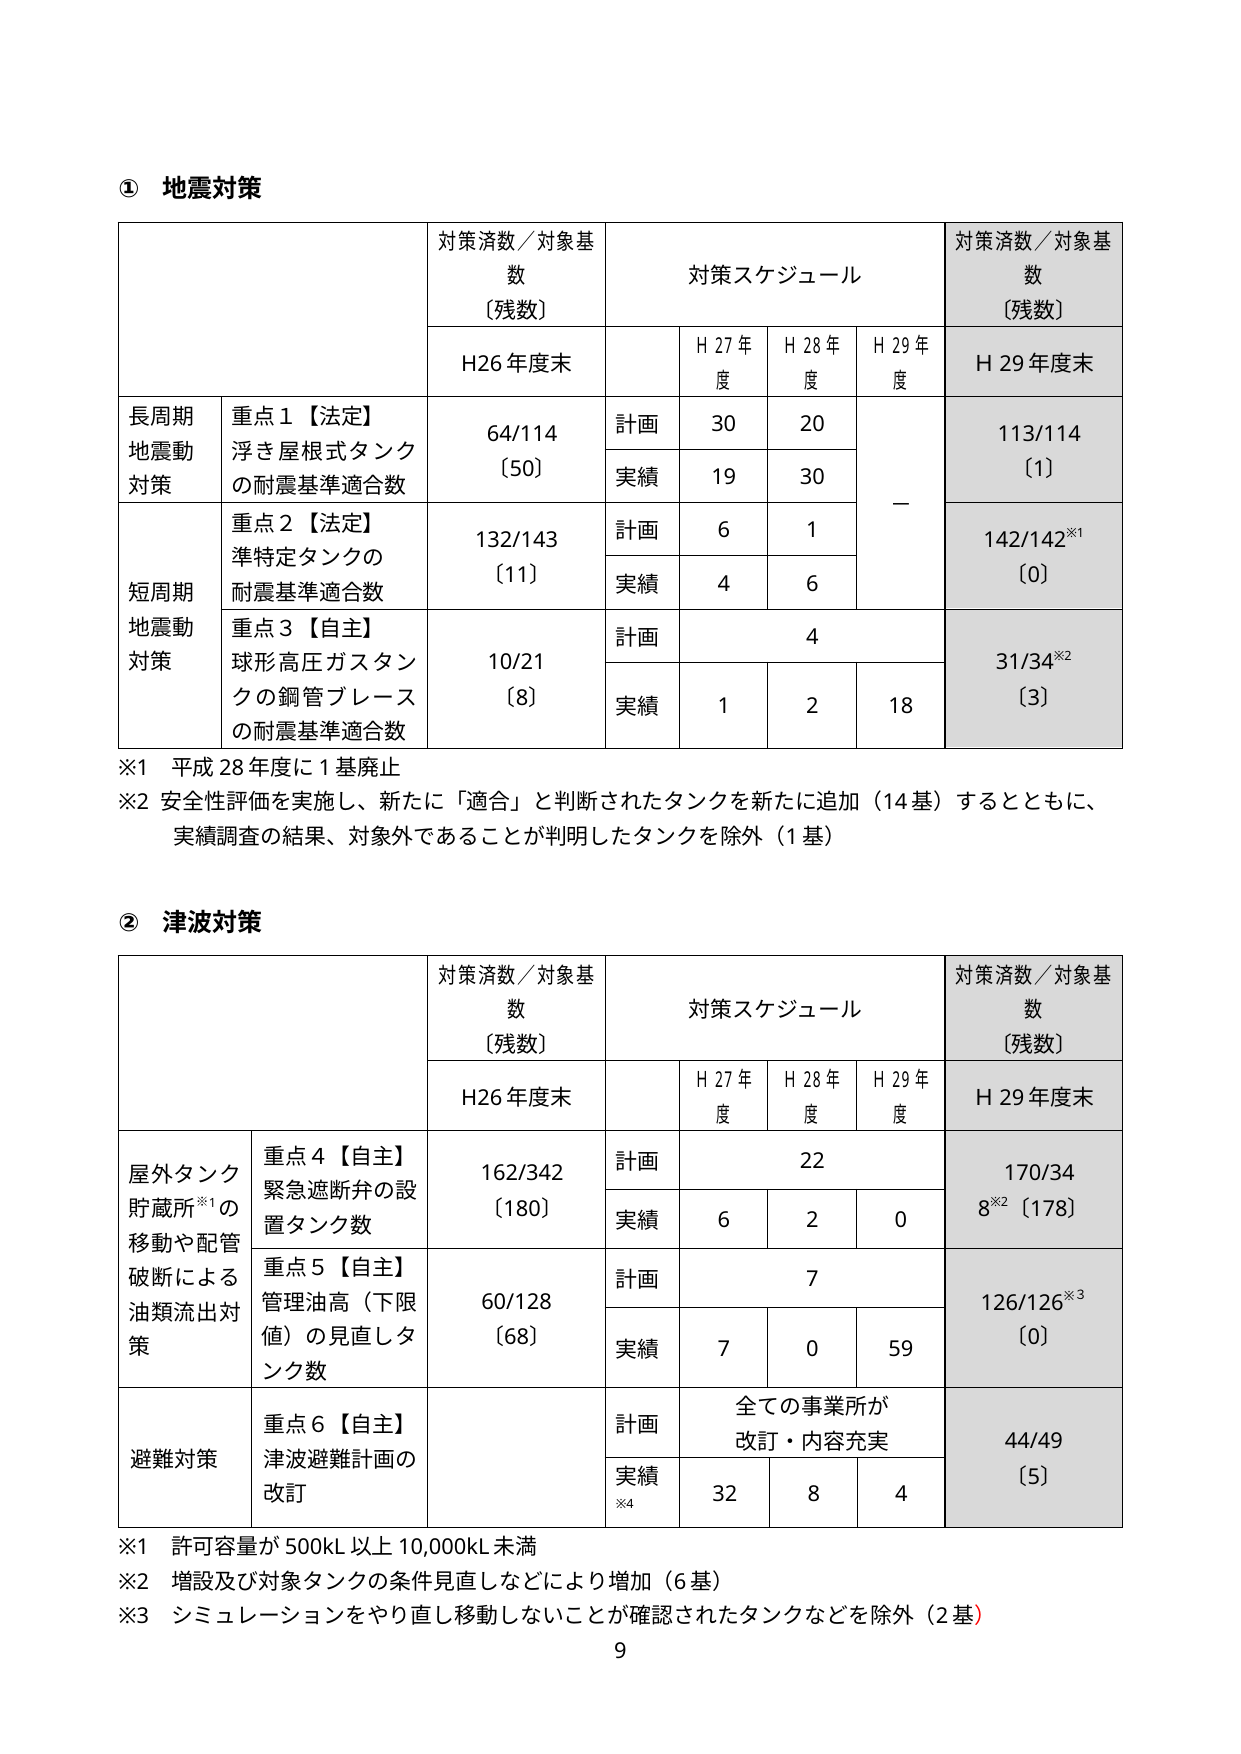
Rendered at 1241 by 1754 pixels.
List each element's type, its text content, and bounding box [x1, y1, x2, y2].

table_header 対策スケジュール [606, 223, 944, 326]
table_cell 30 [768, 450, 856, 502]
table_cell 132/143 〔11〕 [428, 503, 605, 608]
table_cell 59 [857, 1308, 944, 1387]
table_cell H26年度末 [428, 327, 605, 396]
table_cell Ｈ28年度 [768, 1061, 856, 1130]
table_cell 計画 [606, 610, 679, 662]
table_cell 7 [680, 1308, 767, 1387]
table_cell 実績 [606, 1308, 679, 1387]
table_cell 7 [680, 1249, 944, 1307]
list 津波対策 [118, 886, 1122, 955]
table_cell 重点２【法定】 準特定タンクの 耐震基準適合数 [222, 503, 427, 608]
table_cell Ｈ28年度 [768, 327, 856, 396]
table_cell 6 [680, 1190, 767, 1248]
table_cell 60/128 〔68〕 [428, 1249, 605, 1387]
table_cell Ｈ29年度末 [946, 327, 1122, 396]
table_cell 屋外タンク貯蔵所※1の移動や配管破断による油類流出対策 [119, 1131, 251, 1387]
table_cell 22 [680, 1131, 944, 1189]
table_cell 18 [857, 663, 944, 747]
table_cell 重点１【法定】 浮き屋根式タンクの耐震基準適合数 [222, 397, 427, 502]
table_cell 19 [680, 450, 767, 502]
table_cell 0 [857, 1190, 944, 1248]
table_cell 64/114 〔50〕 [428, 397, 605, 502]
table_cell － [857, 397, 944, 608]
table_cell 32 [680, 1458, 769, 1527]
table_cell 2 [768, 1190, 856, 1248]
text ※2 増設及び対象タンクの条件見直しなどにより増加（6基） [118, 1562, 1122, 1597]
table_header 対策済数／対象基数 〔残数〕 [946, 223, 1122, 326]
table_cell 4 [680, 610, 944, 662]
table_header [119, 956, 427, 1130]
table_cell 実績 ※4 [606, 1458, 679, 1527]
text ※3 シミュレーションをやり直し移動しないことが確認されたタンクなどを除外（2基） [118, 1597, 1122, 1631]
table_cell 重点６【自主】 津波避難計画の改訂 [252, 1388, 427, 1527]
table_header 対策済数／対象基数 〔残数〕 [428, 956, 605, 1060]
table_cell 4 [680, 556, 767, 608]
table_cell Ｈ29年度末 [946, 1061, 1122, 1130]
table_cell Ｈ27年度 [680, 1061, 767, 1130]
table_cell 計画 [606, 1249, 679, 1307]
table_header 対策済数／対象基数 〔残数〕 [428, 223, 605, 326]
table_cell 6 [680, 503, 767, 555]
table_cell 重点３【自主】 球形高圧ガスタンクの鋼管ブレースの耐震基準適合数 [222, 610, 427, 747]
table_cell 126/126※３ 〔0〕 [946, 1249, 1122, 1387]
table_cell 0 [768, 1308, 856, 1387]
table_header 対策スケジュール [606, 956, 944, 1060]
table_cell 全ての事業所が 改訂・内容充実 [680, 1388, 944, 1457]
table_cell 1 [680, 663, 767, 747]
text ※2 安全性評価を実施し、新たに「適合」と判断されたタンクを新たに追加（14基）するとともに、実績調査の結果、対象外であることが判明したタンクを除外（1基） [118, 783, 1122, 852]
table_cell 113/114 〔1〕 [946, 397, 1122, 502]
table_cell 実績 [606, 556, 679, 608]
table_cell Ｈ27年度 [680, 327, 767, 396]
table_cell 4 [858, 1458, 944, 1527]
table_cell [606, 327, 679, 396]
table_cell 44/49 〔5〕 [946, 1388, 1122, 1527]
table_cell 実績 [606, 663, 679, 747]
table_cell 計画 [606, 1131, 679, 1189]
table_cell Ｈ29年度 [857, 327, 944, 396]
table_cell 6 [768, 556, 856, 608]
table_cell 1 [768, 503, 856, 555]
table_cell 実績 [606, 450, 679, 502]
table_cell 142/142※1 〔0〕 [946, 503, 1122, 608]
text ※1 平成28年度に1基廃止 [118, 749, 1122, 783]
table_header [119, 223, 427, 396]
table_cell 20 [768, 397, 856, 449]
table_cell 10/21 〔8〕 [428, 610, 605, 747]
table_cell 短周期 地震動 対策 [119, 503, 221, 747]
table_cell 8 [770, 1458, 857, 1527]
table_cell H26年度末 [428, 1061, 605, 1130]
table_cell 2 [768, 663, 856, 747]
table_header 対策済数／対象基数 〔残数〕 [946, 956, 1122, 1060]
table_cell [606, 1061, 679, 1130]
table_cell 30 [680, 397, 767, 449]
table_cell 実績 [606, 1190, 679, 1248]
table_cell 計画 [606, 397, 679, 449]
list 地震対策 [118, 153, 1122, 222]
table_cell 計画 [606, 503, 679, 555]
table_cell [428, 1388, 605, 1527]
table_cell 170/348※2〔178〕 [946, 1131, 1122, 1248]
table_cell 長周期 地震動 対策 [119, 397, 221, 502]
table_cell 31/34※2 〔3〕 [946, 610, 1122, 747]
table_cell Ｈ29年度 [857, 1061, 944, 1130]
table_cell 避難対策 [119, 1388, 251, 1527]
table_cell 重点４【自主】 緊急遮断弁の設置タンク数 [252, 1131, 427, 1248]
table_cell 計画 [606, 1388, 679, 1457]
table_cell 162/342 〔180〕 [428, 1131, 605, 1248]
table_cell 重点５【自主】 管理油高（下限値）の見直しタンク数 [252, 1249, 427, 1387]
text ※1 許可容量が500kL以上10,000kL未満 [118, 1528, 1122, 1562]
